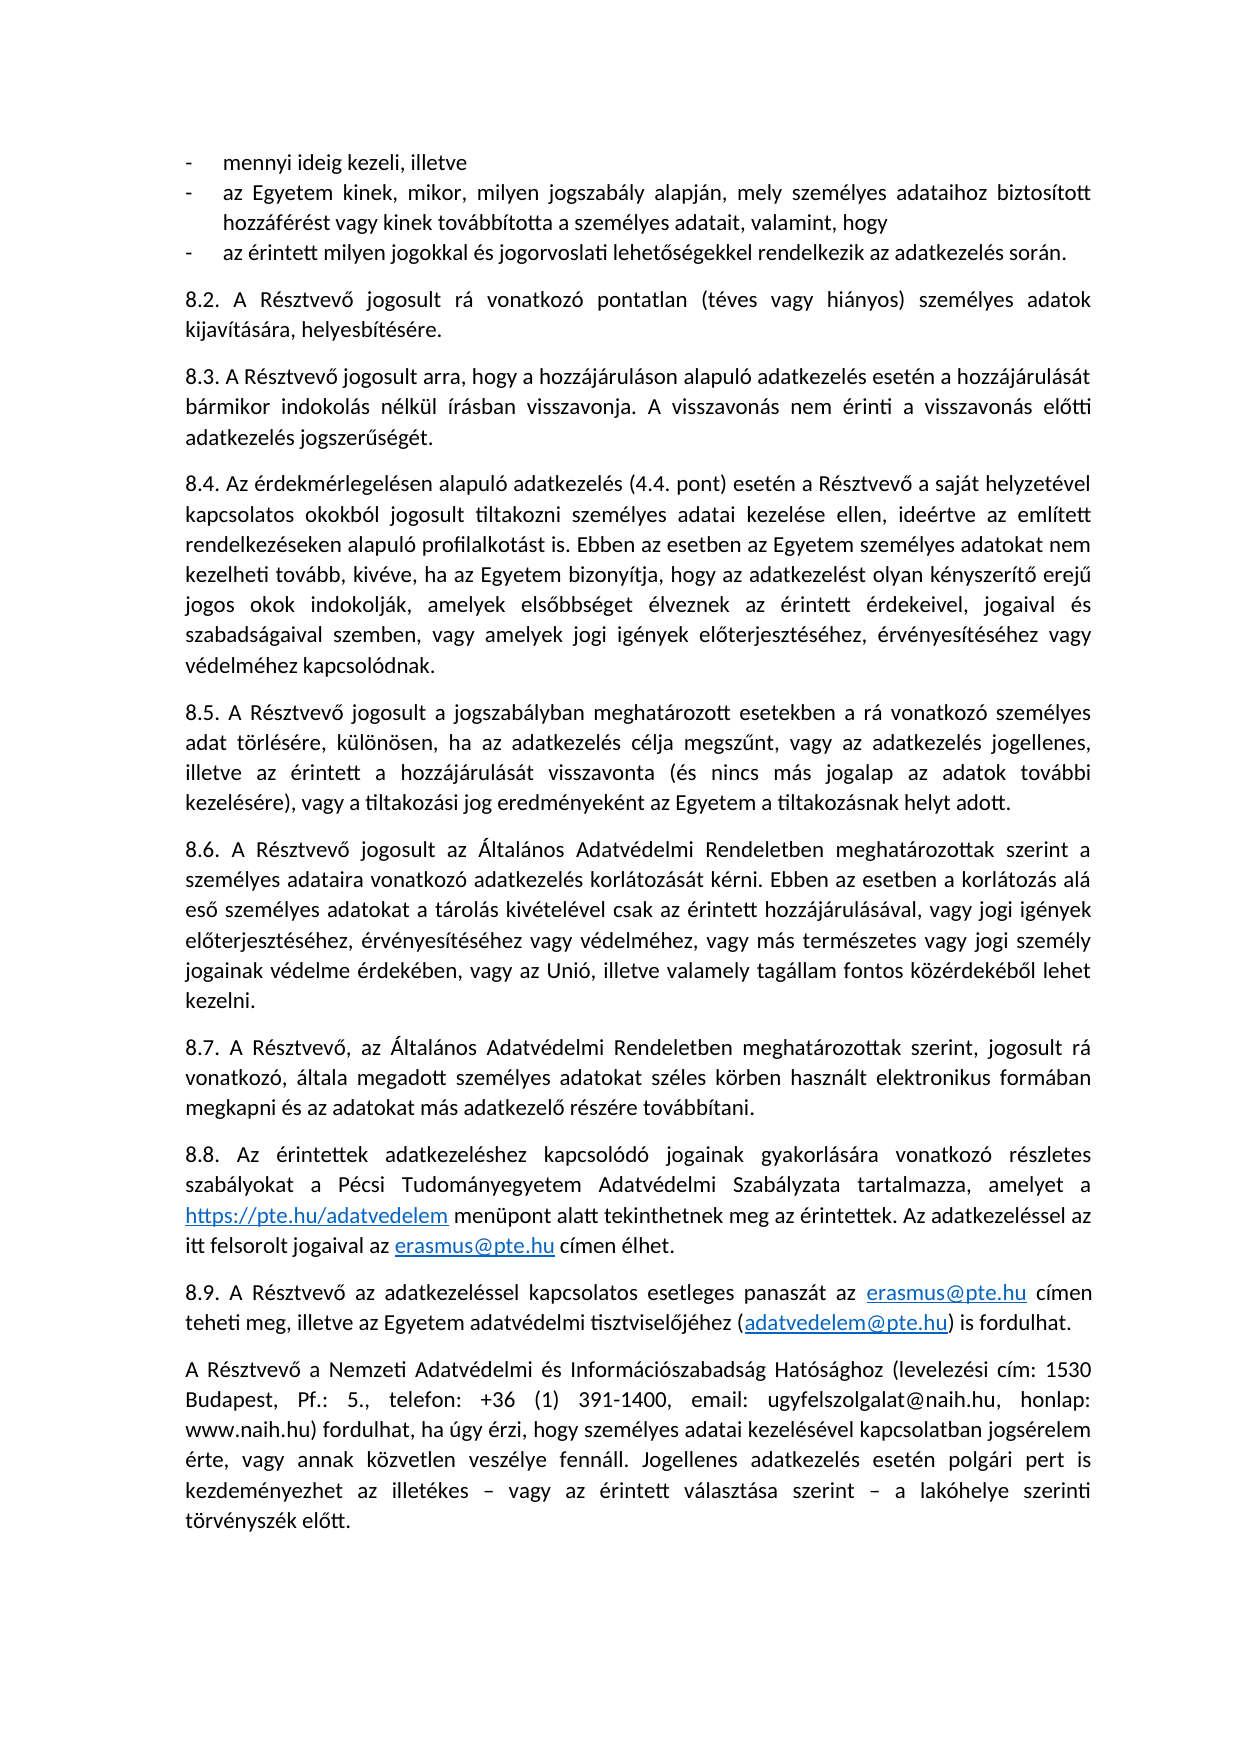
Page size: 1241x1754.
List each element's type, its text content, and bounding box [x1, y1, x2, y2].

list az Egyetem kinek, mikor, milyen jogszabály alapján, mely személyes adataihoz biztosított hozzáférést vagy kinek továbbította a személyes adatait, valamint, hogy [185, 178, 1093, 236]
list mennyi ideig kezeli, illetve [185, 148, 1093, 176]
text 8.7. A Résztvevő, az Általános Adatvédelmi Rendeletben meghatározottak szerint, jogosult rá vonatkozó, általa megadott személyes adatokat széles körben használt elektronikus formában megkapni és az adatokat más adatkezelő részére továbbítani. [185, 1033, 1093, 1121]
text 8.2. A Résztvevő jogosult rá vonatkozó pontatlan (téves vagy hiányos) személyes adatok kijavítására, helyesbítésére. [185, 285, 1093, 343]
text 8.4. Az érdekmérlegelésen alapuló adatkezelés (4.4. pont) esetén a Résztvevő a saját helyzetével kapcsolatos okokból jogosult tiltakozni személyes adatai kezelése ellen, ideértve az említett rendelkezéseken alapuló profilalkotást is. Ebben az esetben az Egyetem személyes adatokat nem kezelheti tovább, kivéve, ha az Egyetem bizonyítja, hogy az adatkezelést olyan kényszerítő erejű jogos okok indokolják, amelyek elsőbbséget élveznek az érintett érdekeivel, jogaival és szabadságaival szemben, vagy amelyek jogi igények előterjesztéséhez, érvényesítéséhez vagy védelméhez kapcsolódnak. [185, 469, 1093, 679]
text 8.8. Az érintettek adatkezeléshez kapcsolódó jogainak gyakorlására vonatkozó részletes szabályokat a Pécsi Tudományegyetem Adatvédelmi Szabályzata tartalmazza, amelyet a https://pte.hu/adatvedelem menüpont alatt tekinthetnek meg az érintettek. Az adatkezeléssel az itt felsorolt jogaival az erasmus@pte.hu címen élhet. [185, 1140, 1093, 1259]
text 8.5. A Résztvevő jogosult a jogszabályban meghatározott esetekben a rá vonatkozó személyes adat törlésére, különösen, ha az adatkezelés célja megszűnt, vagy az adatkezelés jogellenes, illetve az érintett a hozzájárulását visszavonta (és nincs más jogalap az adatok további kezelésére), vagy a tiltakozási jog eredményeként az Egyetem a tiltakozásnak helyt adott. [185, 698, 1093, 816]
text 8.9. A Résztvevő az adatkezeléssel kapcsolatos esetleges panaszát az erasmus@pte.hu címen teheti meg, illetve az Egyetem adatvédelmi tisztviselőjéhez (adatvedelem@pte.hu) is fordulhat. [185, 1278, 1093, 1336]
text A Résztvevő a Nemzeti Adatvédelmi és Információszabadság Hatósághoz (levelezési cím: 1530 Budapest, Pf.: 5., telefon: +36 (1) 391-1400, email: ugyfelszolgalat@naih.hu, honlap: www.naih.hu) fordulhat, ha úgy érzi, hogy személyes adatai kezelésével kapcsolatban jogsérelem érte, vagy annak közvetlen veszélye fennáll. Jogellenes adatkezelés esetén polgári pert is kezdeményezhet az illetékes – vagy az érintett választása szerint – a lakóhelye szerinti törvényszék előtt. [185, 1355, 1093, 1534]
list az érintett milyen jogokkal és jogorvoslati lehetőségekkel rendelkezik az adatkezelés során. [185, 238, 1093, 266]
text 8.3. A Résztvevő jogosult arra, hogy a hozzájáruláson alapuló adatkezelés esetén a hozzájárulását bármikor indokolás nélkül írásban visszavonja. A visszavonás nem érinti a visszavonás előtti adatkezelés jogszerűségét. [185, 362, 1093, 451]
text 8.6. A Résztvevő jogosult az Általános Adatvédelmi Rendeletben meghatározottak szerint a személyes adataira vonatkozó adatkezelés korlátozását kérni. Ebben az esetben a korlátozás alá eső személyes adatokat a tárolás kivételével csak az érintett hozzájárulásával, vagy jogi igények előterjesztéséhez, érvényesítéséhez vagy védelméhez, vagy más természetes vagy jogi személy jogainak védelme érdekében, vagy az Unió, illetve valamely tagállam fontos közérdekéből lehet kezelni. [185, 835, 1093, 1014]
